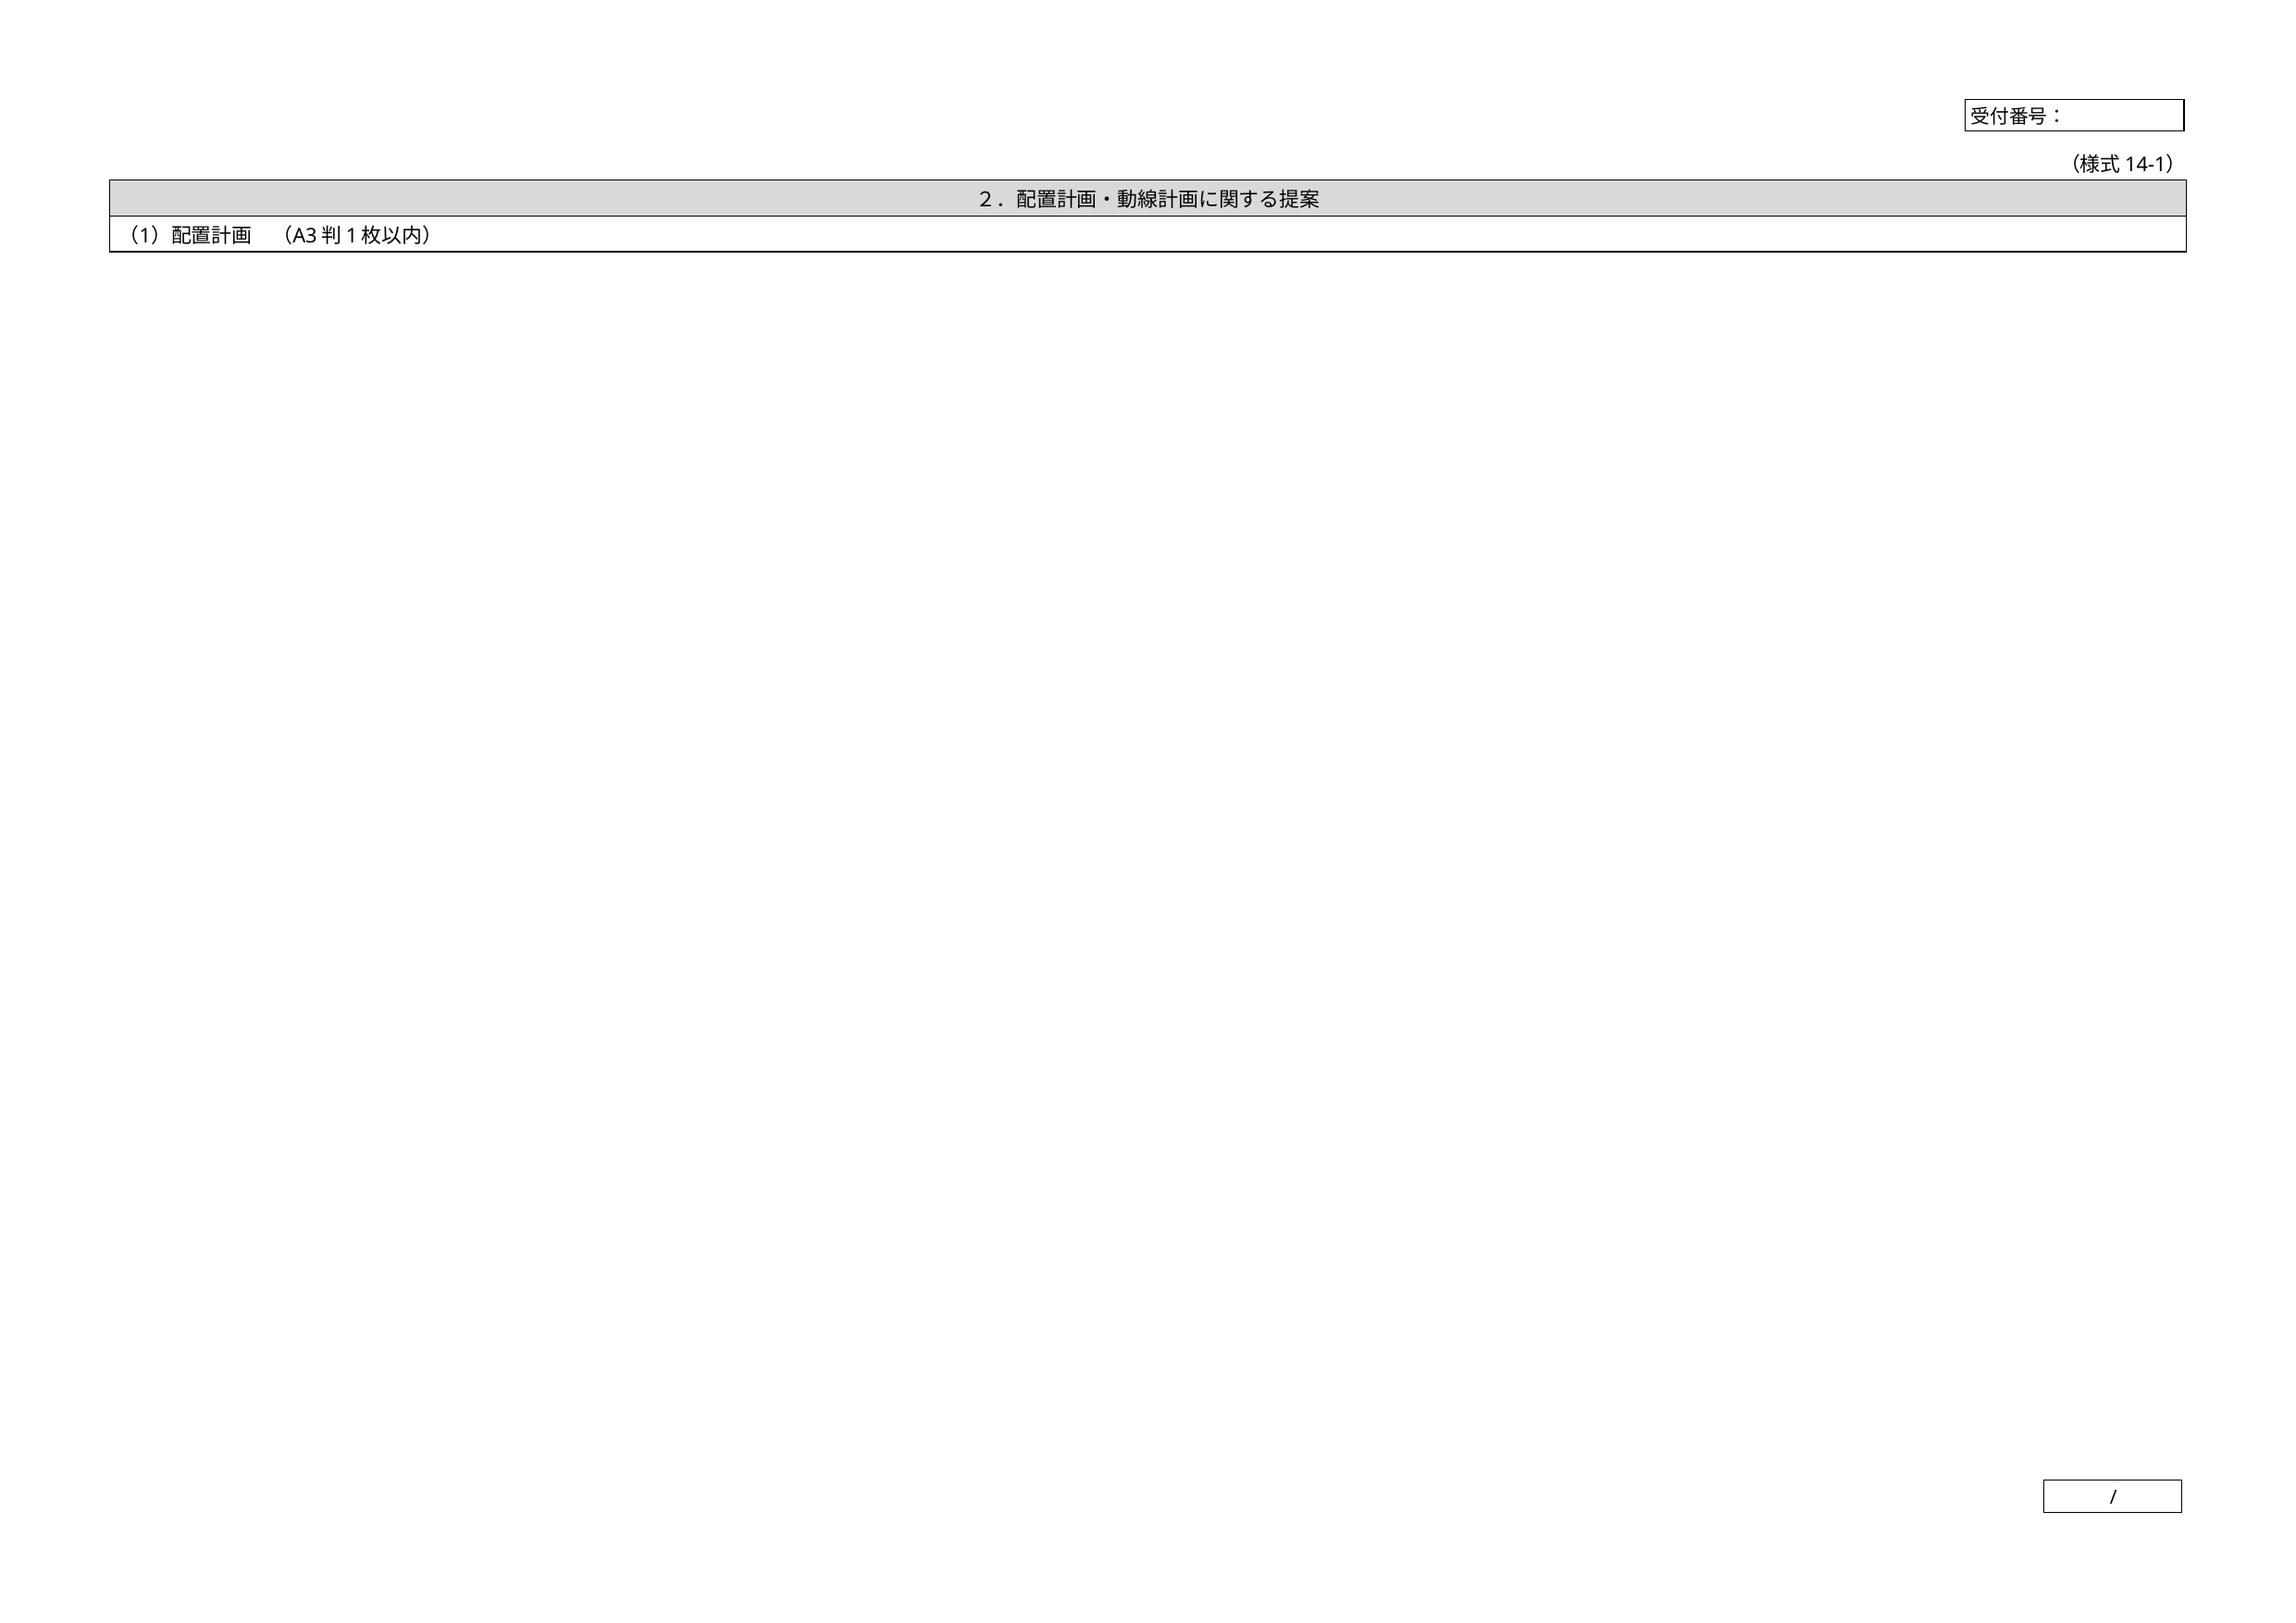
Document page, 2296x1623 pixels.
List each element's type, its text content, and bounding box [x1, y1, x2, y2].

subtitle （様式14-1） [109, 145, 2186, 180]
table_header ２．配置計画・動線計画に関する提案 [110, 180, 2186, 216]
table_cell （1）配置計画 （A3判 1枚以内） [110, 217, 2186, 251]
